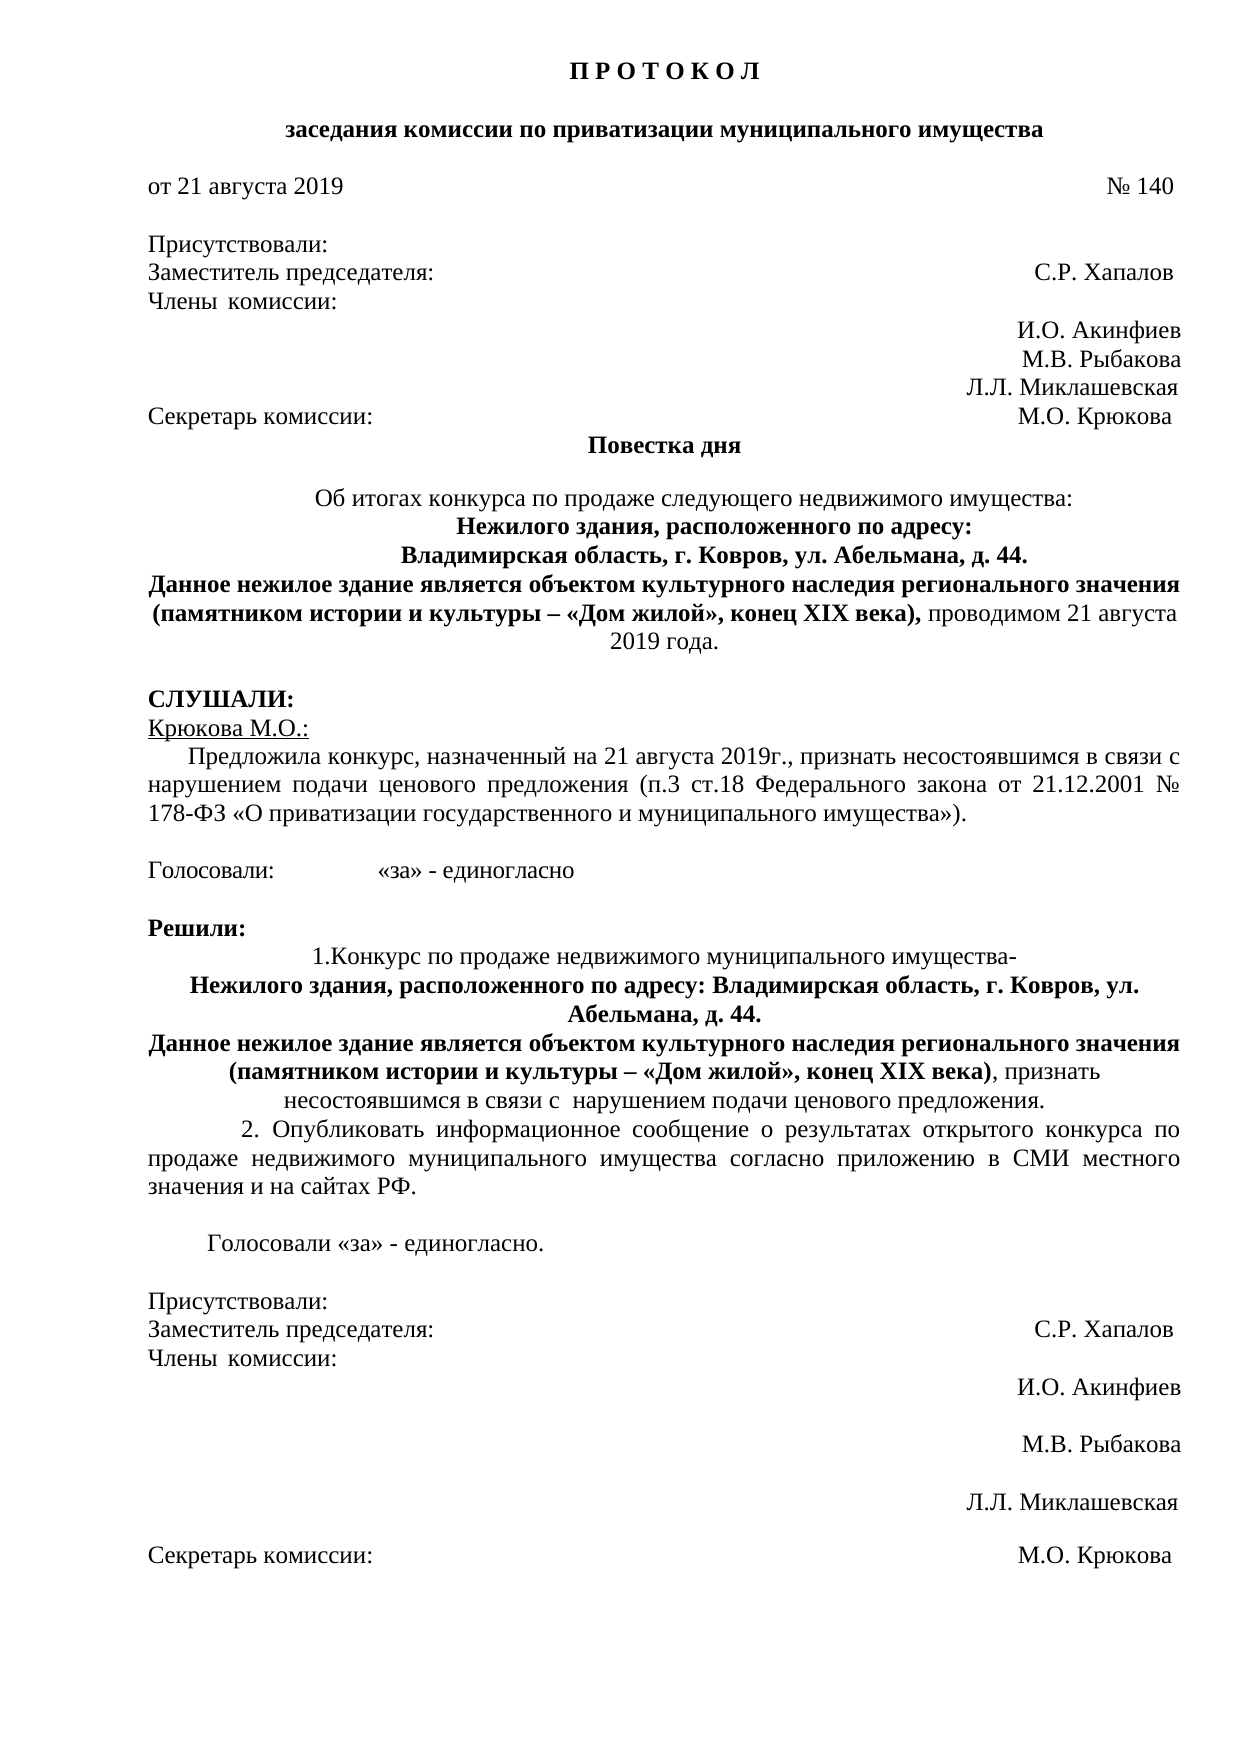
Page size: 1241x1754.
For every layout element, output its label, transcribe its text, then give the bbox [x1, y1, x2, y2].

text Данное нежилое здание является объектом культурного наследия регионального значения (памятником истории и культуры – «Дом жилой», конец XIX века), проводимом 21 августа 2019 года. [148, 569, 1181, 655]
list Нежилого здания, расположенного по адресу: [248, 511, 1181, 540]
text Члены комиссии: [148, 1343, 1181, 1372]
text Крюкова М.О.: [148, 713, 1181, 741]
text М.В. Рыбакова [148, 1429, 1181, 1458]
text Секретарь комиссии: М.О. Крюкова [148, 1540, 1181, 1569]
text заседания комиссии по приватизации муниципального имущества [148, 114, 1181, 142]
text Секретарь комиссии: М.О. Крюкова [148, 401, 1181, 430]
text Об итогах конкурса по продаже следующего недвижимого имущества: [148, 483, 1181, 511]
subtitle Повестка дня [148, 430, 1181, 459]
text Голосовали «за» - единогласно. [148, 1229, 1181, 1257]
text Заместитель председателя: С.Р. Хапалов [148, 257, 1181, 286]
subtitle П Р О Т О К О Л [148, 56, 1181, 85]
text Присутствовали: [148, 229, 1181, 257]
text Предложила конкурс, назначенный на 21 августа 2019г., признать несостоявшимся в связи с нарушением подачи ценового предложения (п.3 ст.18 Федерального закона от 21.12.2001 № 178-ФЗ «О приватизации государственного и муниципального имущества»). [148, 741, 1181, 827]
text 2. Опубликовать информационное сообщение о результатах открытого конкурса по продаже недвижимого муниципального имущества согласно приложению в СМИ местного значения и на сайтах РФ. [148, 1114, 1181, 1200]
text СЛУШАЛИ: [148, 684, 1181, 713]
text Голосовали: «за» - единогласно [148, 856, 1181, 884]
text Заместитель председателя: С.Р. Хапалов [148, 1314, 1181, 1343]
text Решили: [148, 913, 1181, 941]
text Л.Л. Миклашевская [148, 1487, 1181, 1516]
list Владимирская область, г. Ковров, ул. Абельмана, д. 44. [248, 540, 1181, 569]
text И.О. Акинфиев [148, 1372, 1181, 1401]
text Нежилого здания, расположенного по адресу: Владимирская область, г. Ковров, ул. Абельмана, д. 44. [148, 970, 1181, 1028]
text Присутствовали: [148, 1286, 1181, 1314]
text Л.Л. Миклашевская [148, 372, 1181, 401]
text Данное нежилое здание является объектом культурного наследия регионального значения (памятником истории и культуры – «Дом жилой», конец XIX века), признать несостоявшимся в связи с нарушением подачи ценового предложения. [148, 1028, 1181, 1114]
text М.В. Рыбакова [148, 344, 1181, 372]
text Члены комиссии: [148, 286, 1181, 315]
text И.О. Акинфиев [148, 315, 1181, 344]
text от 21 августа 2019 № 140 [148, 171, 1181, 200]
text 1.Конкурс по продаже недвижимого муниципального имущества- [148, 941, 1181, 970]
